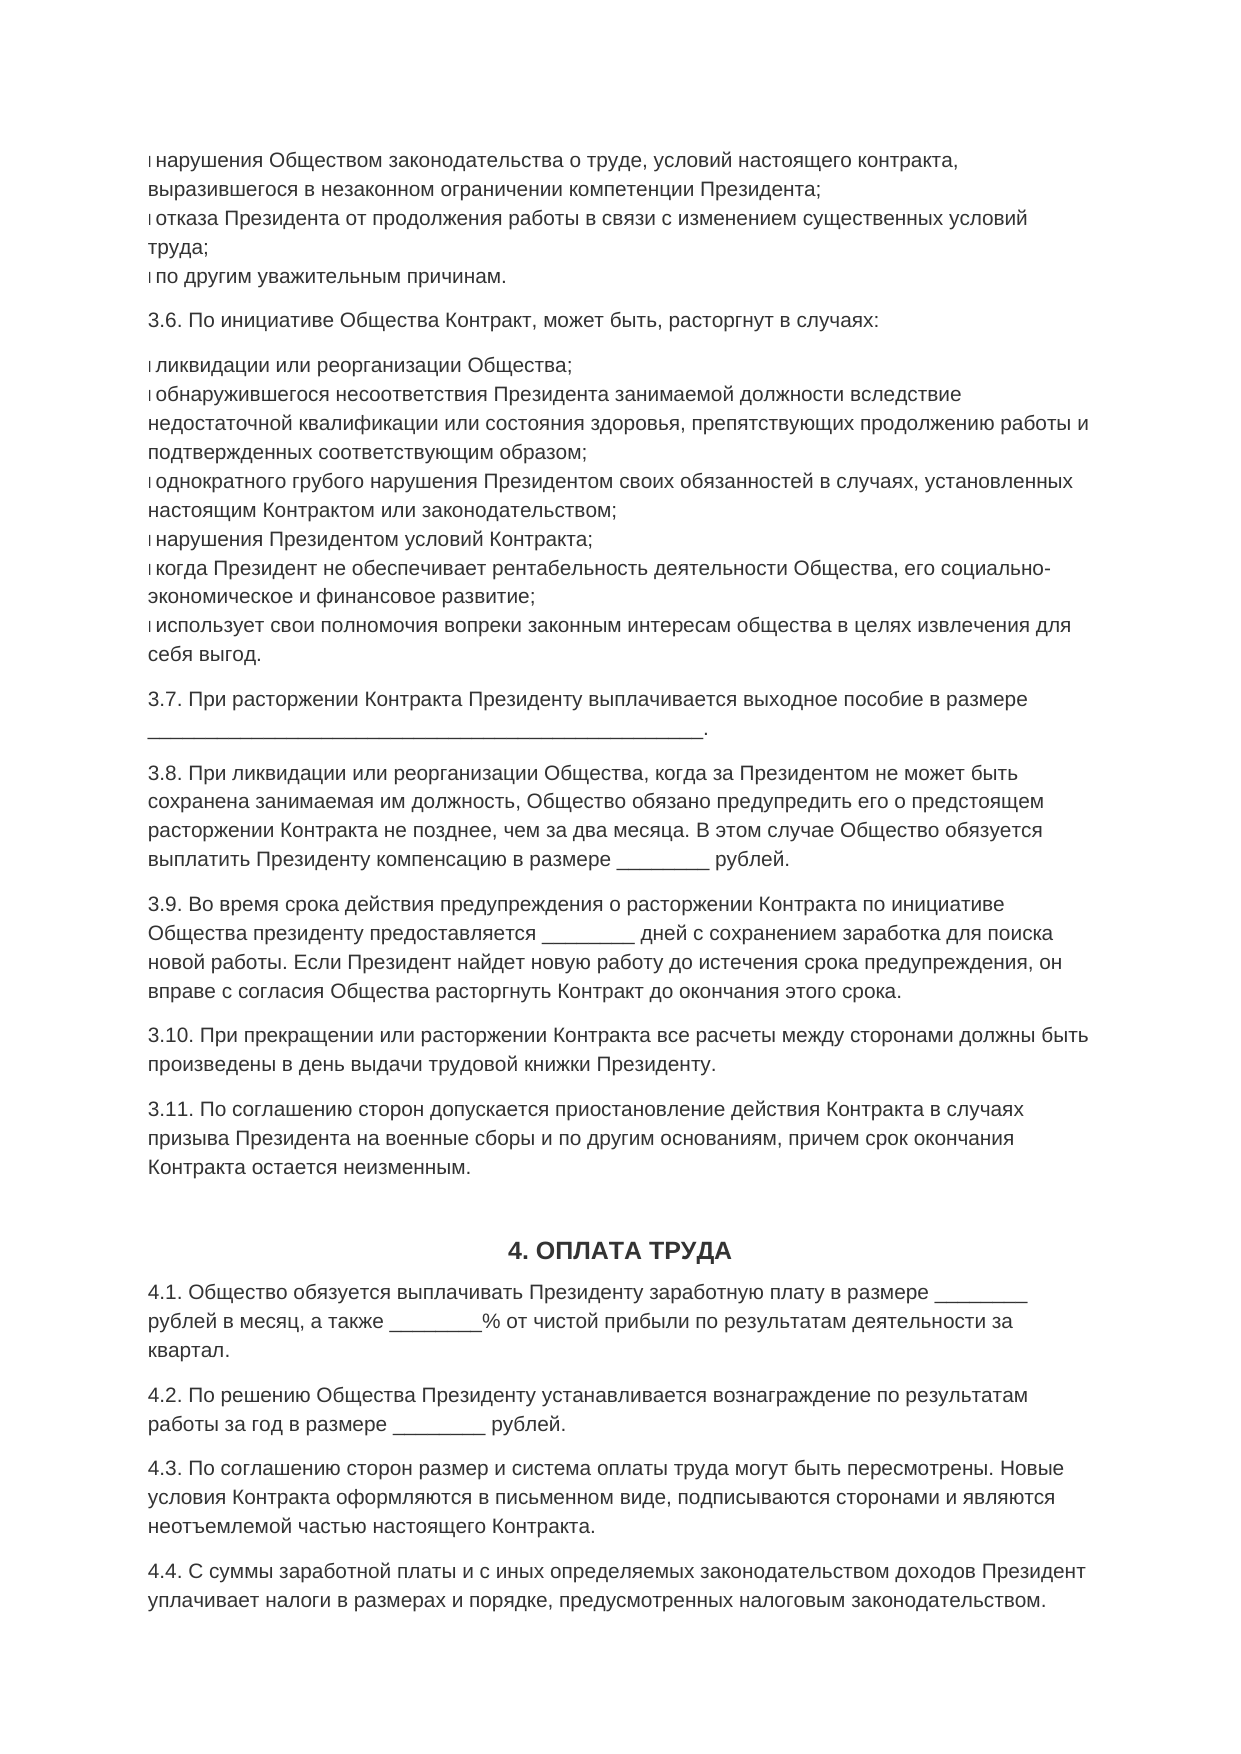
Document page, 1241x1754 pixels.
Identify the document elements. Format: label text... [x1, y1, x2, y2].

text 3.7. При расторжении Контракта Президенту выплачивается выходное пособие в размере ________________________________________________. [148, 687, 1092, 740]
text 4. ОПЛАТА ТРУДА [148, 1236, 1092, 1264]
text 3.9. Во время срока действия предупреждения о расторжении Контракта по инициативе Общества президенту предоставляется ________ дней с сохранением заработка для поиска новой работы. Если Президент найдет новую работу до истечения срока предупреждения, он вправе с согласия Общества расторгнуть Контракт до окончания этого срока. [148, 892, 1092, 1003]
text l нарушения Обществом законодательства о труде, условий настоящего контракта, выразившегося в незаконном ограничении компетенции Президента; [148, 148, 1092, 201]
text l когда Президент не обеспечивает рентабельность деятельности Общества, его социально-экономическое и финансовое развитие; [148, 555, 1092, 608]
text 3.10. При прекращении или расторжении Контракта все расчеты между сторонами должны быть произведены в день выдачи трудовой книжки Президенту. [148, 1023, 1092, 1076]
text l по другим уважительным причинам. [148, 263, 1092, 287]
text 4.1. Общество обязуется выплачивать Президенту заработную плату в размере ________ рублей в месяц, а также ________% от чистой прибыли по результатам деятельности за квартал. [148, 1280, 1092, 1362]
text l однократного грубого нарушения Президентом своих обязанностей в случаях, установленных настоящим Контрактом или законодательством; [148, 468, 1092, 521]
text 3.6. По инициативе Общества Контракт, может быть, расторгнут в случаях: [148, 308, 1092, 332]
text 3.11. По соглашению сторон допускается приостановление действия Контракта в случаях призыва Президента на военные сборы и по другим основаниям, причем срок окончания Контракта остается неизменным. [148, 1097, 1092, 1179]
text l обнаружившегося несоответствия Президента занимаемой должности вследствие недостаточной квалификации или состояния здоровья, препятствующих продолжению работы и подтвержденных соответствующим образом; [148, 382, 1092, 463]
text 4.2. По решению Общества Президенту устанавливается вознаграждение по результатам работы за год в размере ________ рублей. [148, 1383, 1092, 1436]
text 4.4. С суммы заработной платы и с иных определяемых законодательством доходов Президент уплачивает налоги в размерах и порядке, предусмотренных налоговым законодательством. [148, 1559, 1092, 1612]
text l нарушения Президентом условий Контракта; [148, 526, 1092, 550]
text 4.3. По соглашению сторон размер и система оплаты труда могут быть пересмотрены. Новые условия Контракта оформляются в письменном виде, подписываются сторонами и являются неотъемлемой частью настоящего Контракта. [148, 1456, 1092, 1538]
text l использует свои полномочия вопреки законным интересам общества в целях извлечения для себя выгод. [148, 613, 1092, 666]
text l отказа Президента от продолжения работы в связи с изменением существенных условий труда; [148, 206, 1092, 258]
text l ликвидации или реорганизации Общества; [148, 353, 1092, 377]
text 3.8. При ликвидации или реорганизации Общества, когда за Президентом не может быть сохранена занимаемая им должность, Общество обязано предупредить его о предстоящем расторжении Контракта не позднее, чем за два месяца. В этом случае Общество обязуется выплатить Президенту компенсацию в размере ________ рублей. [148, 760, 1092, 871]
